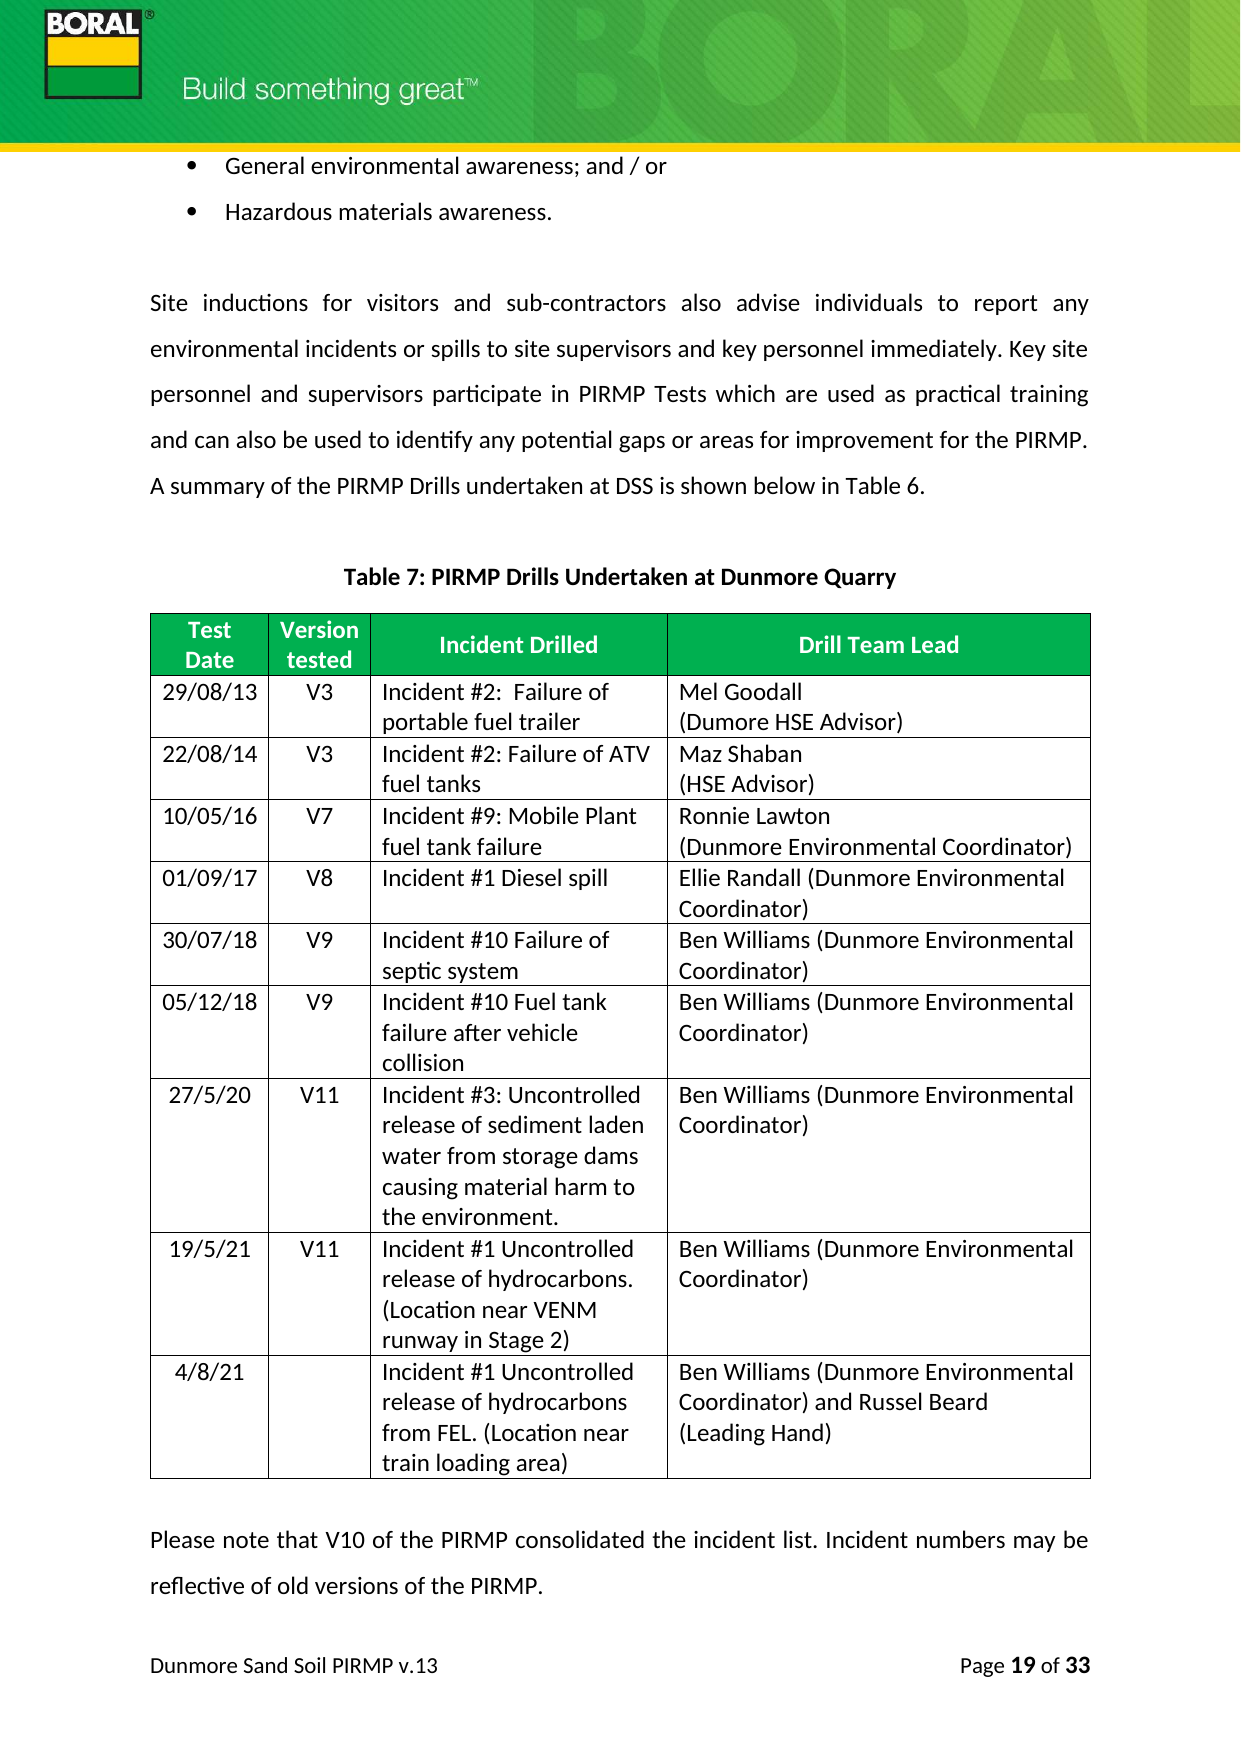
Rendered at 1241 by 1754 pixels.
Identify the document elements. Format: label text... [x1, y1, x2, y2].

table_cell 4/8/21 [151, 1356, 268, 1478]
table_cell 29/08/13 [151, 676, 268, 737]
table_cell Ben Williams (Dunmore Environmental Coordinator) [668, 1079, 1090, 1232]
text Table 7: PIRMP Drills Undertaken at Dunmore Quarry [150, 562, 1090, 592]
table_cell Incident #9: Mobile Plant fuel tank failure [371, 800, 667, 861]
table_cell V9 [269, 986, 370, 1078]
table_cell V9 [269, 924, 370, 985]
table_cell 22/08/14 [151, 738, 268, 799]
table_cell Ben Williams (Dunmore Environmental Coordinator) and Russel Beard (Leading Hand) [668, 1356, 1090, 1478]
table_cell 30/07/18 [151, 924, 268, 985]
table_header Drill Team Lead [668, 614, 1090, 675]
table_cell Mel Goodall (Dumore HSE Advisor) [668, 676, 1090, 737]
table_cell Incident #2: Failure of portable fuel trailer [371, 676, 667, 737]
table_cell Incident #10 Fuel tank failure after vehicle collision [371, 986, 667, 1078]
table_cell V7 [269, 800, 370, 861]
list General environmental awareness; and / or [187, 150, 1090, 181]
table_cell V3 [269, 676, 370, 737]
picture [0, 0, 1241, 152]
table_header Incident Drilled [371, 614, 667, 675]
table_cell Incident #1 Uncontrolled release of hydrocarbons from FEL. (Location near train loading area) [371, 1356, 667, 1478]
table_cell 19/5/21 [151, 1233, 268, 1355]
table_cell Incident #1 Uncontrolled release of hydrocarbons. (Location near VENM runway in Stage 2) [371, 1233, 667, 1355]
table_cell Incident #3: Uncontrolled release of sediment laden water from storage dams causing material harm to the environment. [371, 1079, 667, 1232]
table_cell Ben Williams (Dunmore Environmental Coordinator) [668, 986, 1090, 1078]
table_cell Incident #1 Diesel spill [371, 862, 667, 923]
table_cell 10/05/16 [151, 800, 268, 861]
table_cell V11 [269, 1233, 370, 1355]
table_cell V8 [269, 862, 370, 923]
table_cell V3 [269, 738, 370, 799]
text Site inductions for visitors and sub-contractors also advise individuals to report any environmental incidents or spills to site supervisors and key personnel immediately. Key site personnel and supervisors participate in PIRMP Tests which are used as practical training and can also be used to identify any potential gaps or areas for improvement for the PIRMP. A summary of the PIRMP Drills undertaken at DSS is shown below in Table 6. [150, 287, 1090, 501]
table_header Test Date [151, 614, 268, 675]
table_cell Maz Shaban (HSE Advisor) [668, 738, 1090, 799]
table_cell 27/5/20 [151, 1079, 268, 1232]
table_cell Incident #10 Failure of septic system [371, 924, 667, 985]
table_cell V11 [269, 1079, 370, 1232]
table_cell Ben Williams (Dunmore Environmental Coordinator) [668, 924, 1090, 985]
table_cell [269, 1356, 370, 1478]
table_cell Ellie Randall (Dunmore Environmental Coordinator) [668, 862, 1090, 923]
table_cell Ronnie Lawton (Dunmore Environmental Coordinator) [668, 800, 1090, 861]
table_cell Incident #2: Failure of ATV fuel tanks [371, 738, 667, 799]
table_cell 05/12/18 [151, 986, 268, 1078]
text Please note that V10 of the PIRMP consolidated the incident list. Incident numbers may be reflective of old versions of the PIRMP. [150, 1525, 1090, 1601]
table_cell Ben Williams (Dunmore Environmental Coordinator) [668, 1233, 1090, 1355]
list Hazardous materials awareness. [187, 196, 1090, 226]
table_header Version tested [269, 614, 370, 675]
table_cell 01/09/17 [151, 862, 268, 923]
